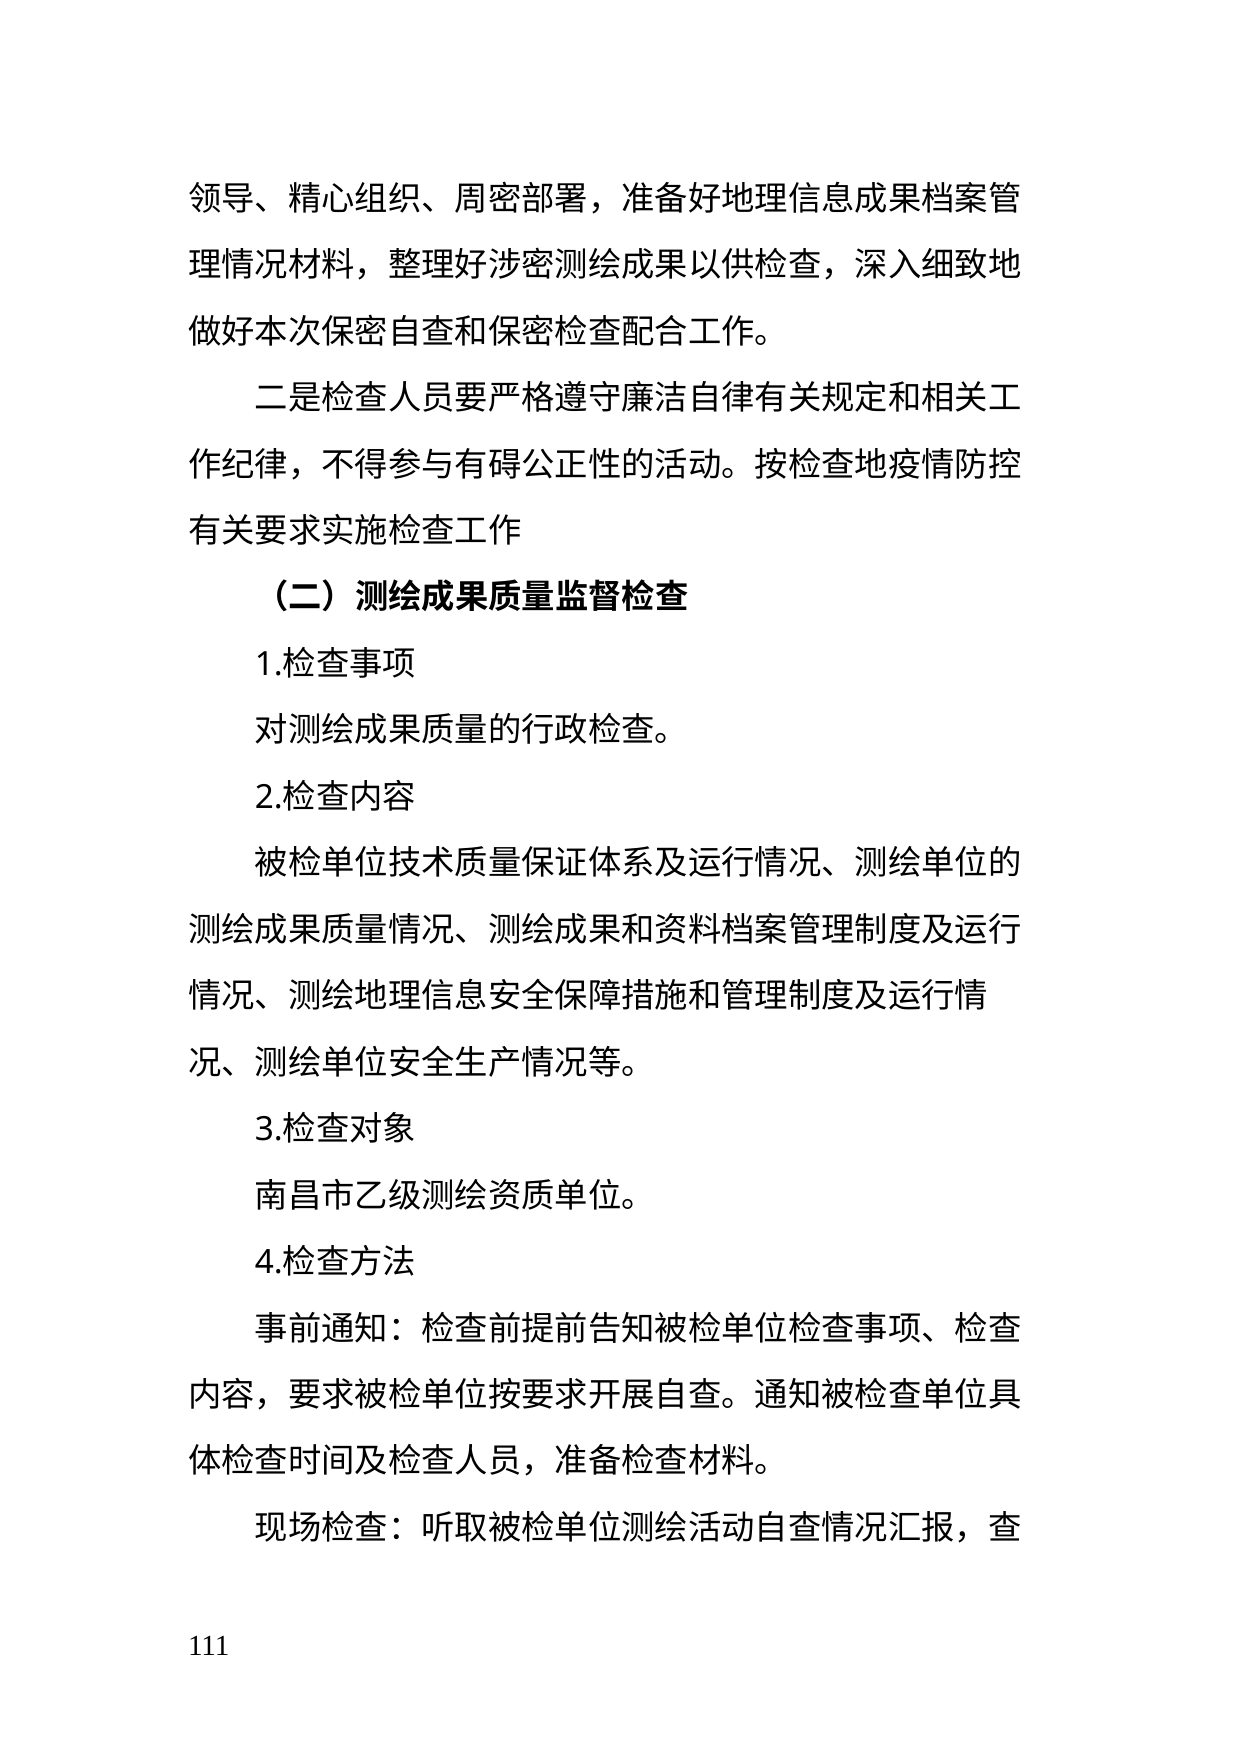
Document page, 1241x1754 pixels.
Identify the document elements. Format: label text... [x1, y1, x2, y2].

text 1.检查事项 [188, 628, 1052, 694]
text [188, 1492, 1052, 1558]
text （二）测绘成果质量监督检查 [188, 561, 1052, 628]
text 对测绘成果质量的行政检查。 [188, 694, 1052, 761]
text 南昌市乙级测绘资质单位。 [188, 1159, 1052, 1226]
text 4.检查方法 [188, 1226, 1052, 1292]
text 被检单位技术质量保证体系及运行情况、测绘单位的测绘成果质量情况、测绘成果和资料档案管理制度及运行情况、测绘地理信息安全保障措施和管理制度及运行情况、测绘单位安全生产情况等。 [188, 827, 1052, 1093]
text 3.检查对象 [188, 1093, 1052, 1159]
text 2.检查内容 [188, 761, 1052, 827]
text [188, 162, 1052, 362]
text 二是检查人员要严格遵守廉洁自律有关规定和相关工作纪律，不得参与有碍公正性的活动。按检查地疫情防控有关要求实施检查工作 [188, 362, 1052, 561]
text 事前通知：检查前提前告知被检单位检查事项、检查内容，要求被检单位按要求开展自查。通知被检查单位具体检查时间及检查人员，准备检查材料。 [188, 1292, 1052, 1492]
